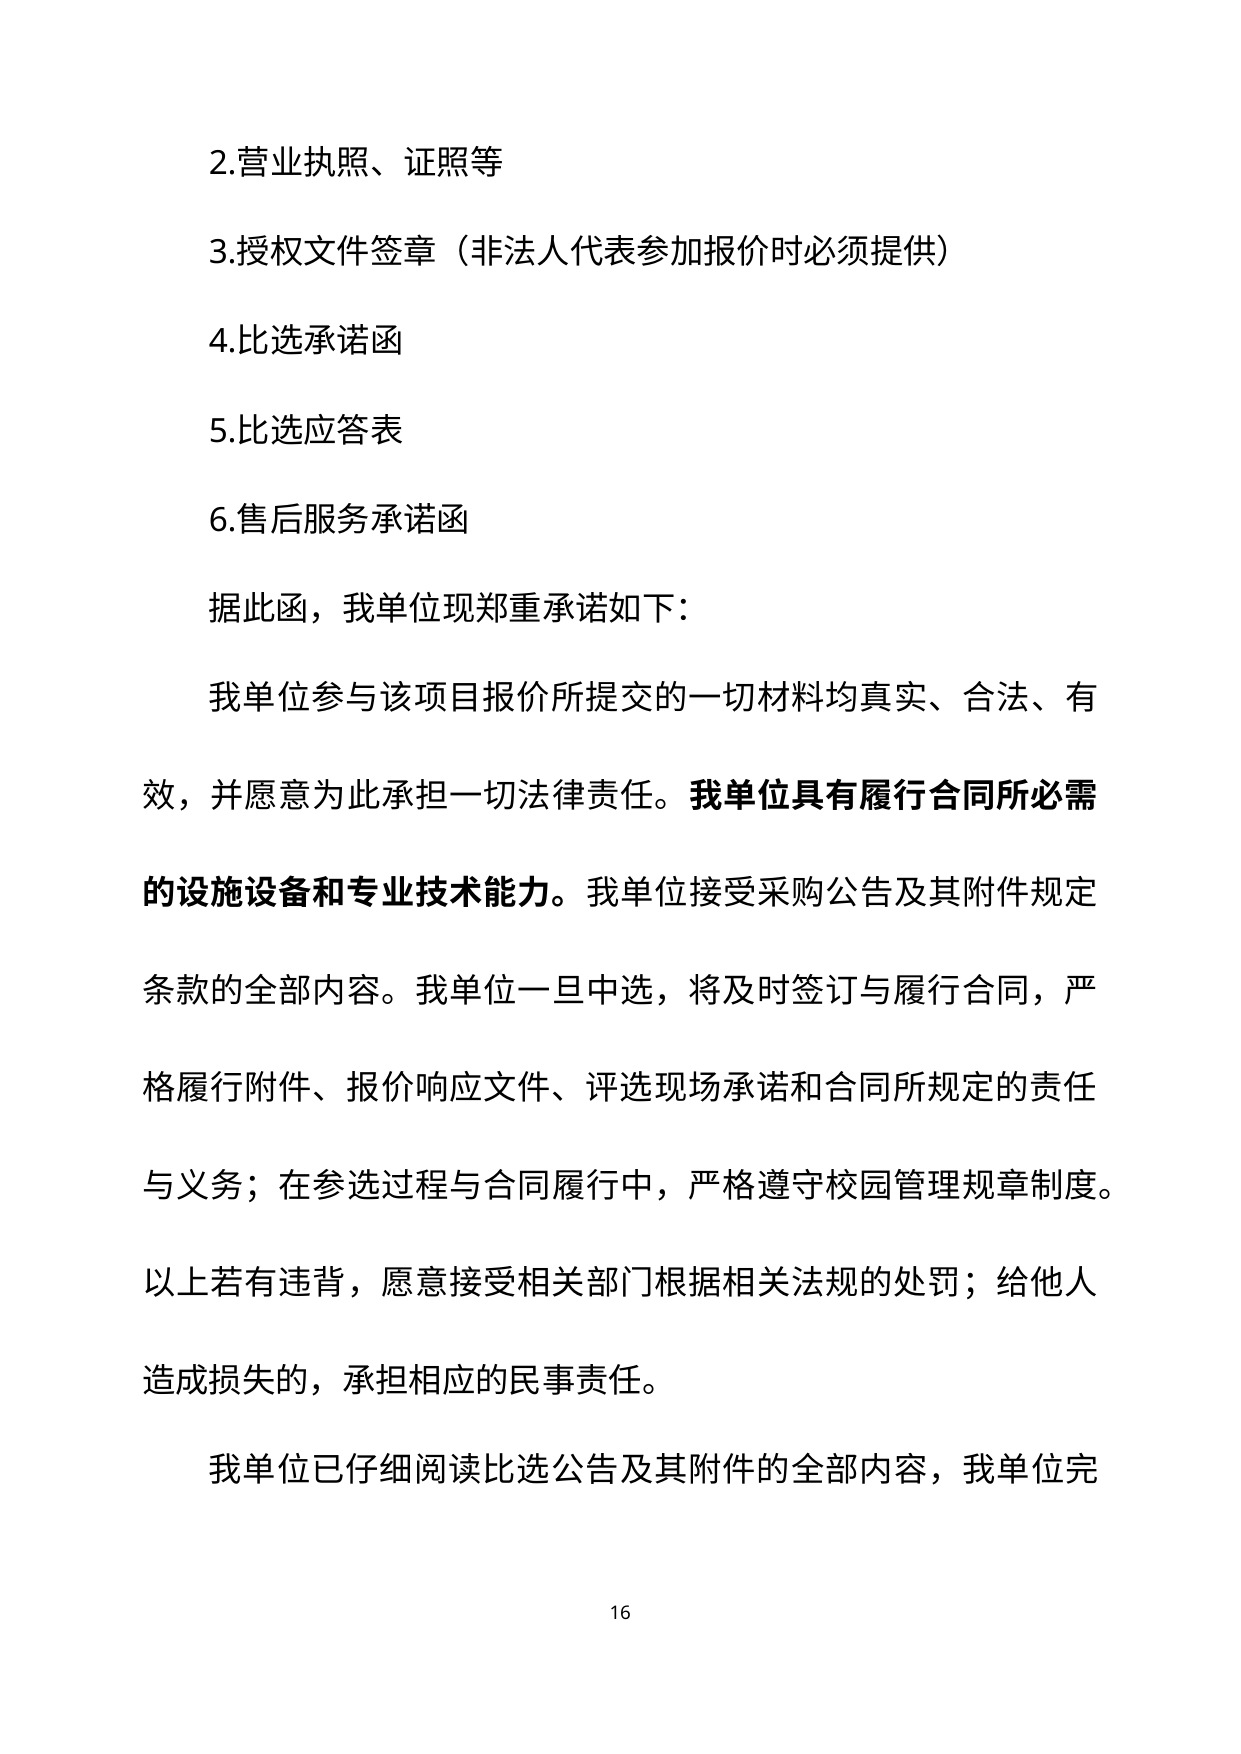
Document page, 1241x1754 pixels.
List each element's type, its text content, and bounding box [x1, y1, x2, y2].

text 6.售后服务承诺函 [142, 484, 1098, 549]
text 我单位参与该项目报价所提交的一切材料均真实、合法、有效，并愿意为此承担一切法律责任。我单位具有履行合同所必需的设施设备和专业技术能力。我单位接受采购公告及其附件规定条款的全部内容。我单位一旦中选，将及时签订与履行合同，严格履行附件、报价响应文件、评选现场承诺和合同所规定的责任与义务；在参选过程与合同履行中，严格遵守校园管理规章制度。以上若有违背，愿意接受相关部门根据相关法规的处罚；给他人造成损失的，承担相应的民事责任。 [142, 662, 1098, 1410]
text 据此函，我单位现郑重承诺如下： [142, 573, 1098, 638]
text 2.营业执照、证照等 [142, 128, 1098, 193]
text 5.比选应答表 [142, 395, 1098, 460]
text 4.比选承诺函 [142, 306, 1098, 371]
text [142, 1434, 1098, 1499]
text 3.授权文件签章（非法人代表参加报价时必须提供） [142, 217, 1098, 282]
